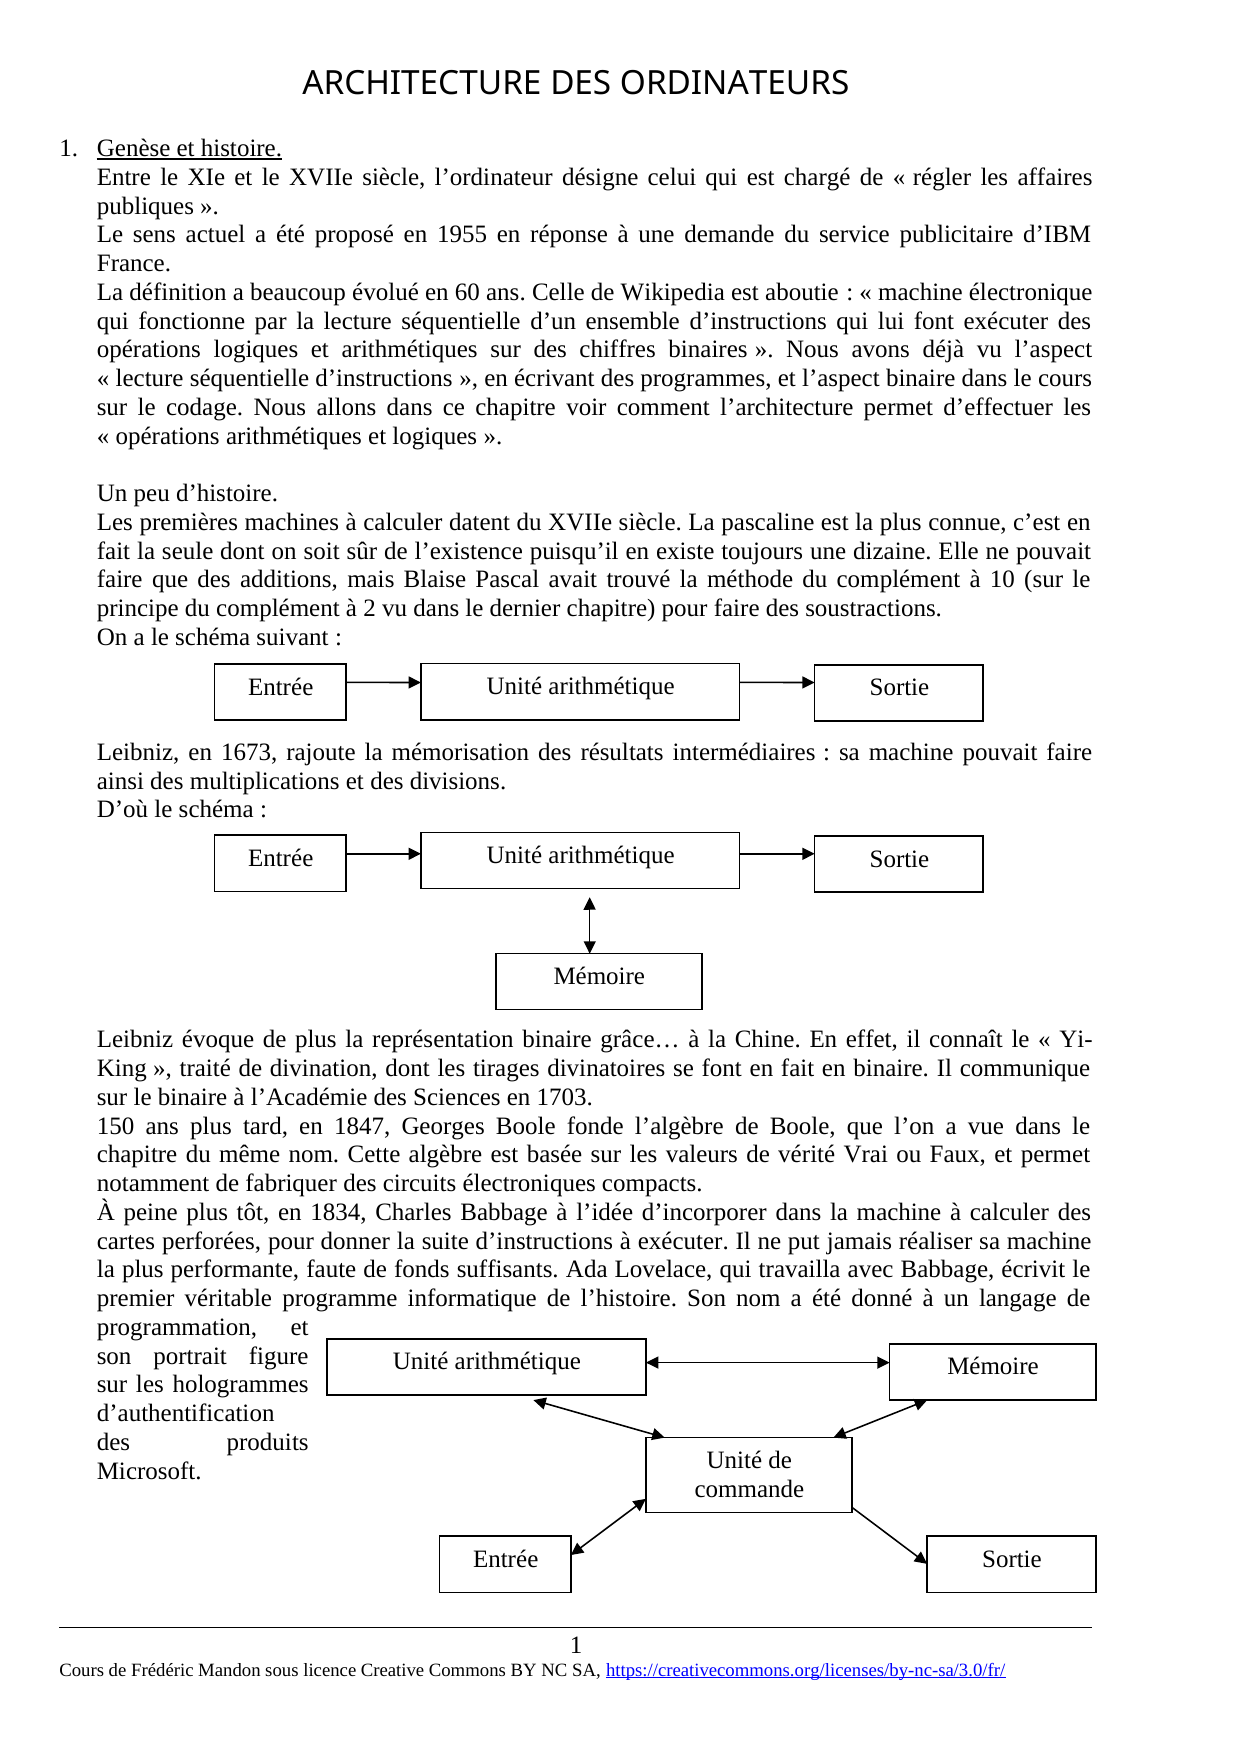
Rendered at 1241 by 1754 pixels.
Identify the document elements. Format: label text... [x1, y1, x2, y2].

text La définition a beaucoup évolué en 60 ans. Celle de Wikipedia est aboutie : « machine électronique qui fonctionne par la lecture séquentielle d’un ensemble d’instructions qui lui font exécuter des opérations logiques et arithmétiques sur des chiffres binaires ». Nous avons déjà vu l’aspect « lecture séquentielle d’instructions », en écrivant des programmes, et l’aspect binaire dans le cours sur le codage. Nous allons dans ce chapitre voir comment l’architecture permet d’effectuer les « opérations arithmétiques et logiques ». [97, 277, 1092, 449]
text D’où le schéma : [97, 794, 1092, 823]
text Entre le XIe et le XVIIe siècle, l’ordinateur désigne celui qui est chargé de « régler les affaires publiques ». [97, 162, 1092, 219]
text Un peu d’histoire. [97, 478, 1092, 507]
text À peine plus tôt, en 1834, Charles Babbage à l’idée d’incorporer dans la machine à calculer des cartes perforées, pour donner la suite d’instructions à exécuter. Il ne put jamais réaliser sa machine la plus performante, faute de fonds suffisants. Ada Lovelace, qui travailla avec Babbage, écrivit le premier véritable programme informatique de l’histoire. Son nom a été donné à un langage de programmation, et son portrait figure sur les hologrammes d’authentification des produits Microsoft. [97, 1197, 1092, 1484]
text Les premières machines à calculer datent du XVIIe siècle. La pascaline est la plus connue, c’est en fait la seule dont on soit sûr de l’existence puisqu’il en existe toujours une dizaine. Elle ne pouvait faire que des additions, mais Blaise Pascal avait trouvé la méthode du complément à 10 (sur le principe du complément à 2 vu dans le dernier chapitre) pour faire des soustractions. [97, 507, 1092, 622]
text ARCHITECTURE DES ORDINATEURS [59, 59, 1092, 104]
text 150 ans plus tard, en 1847, Georges Boole fonde l’algèbre de Boole, que l’on a vue dans le chapitre du même nom. Cette algèbre est basée sur les valeurs de vérité Vrai ou Faux, et permet notamment de fabriquer des circuits électroniques compacts. [97, 1111, 1092, 1197]
text Le sens actuel a été proposé en 1955 en réponse à une demande du service publicitaire d’IBM France. [97, 219, 1092, 277]
text Leibniz évoque de plus la représentation binaire grâce… à la Chine. En effet, il connaît le « Yi-King », traité de divination, dont les tirages divinatoires se font en fait en binaire. Il communique sur le binaire à l’Académie des Sciences en 1703. [97, 1024, 1092, 1111]
text On a le schéma suivant : [97, 622, 1092, 651]
text Leibniz, en 1673, rajoute la mémorisation des résultats intermédiaires : sa machine pouvait faire ainsi des multiplications et des divisions. [97, 737, 1092, 794]
list Genèse et histoire. [59, 133, 1092, 162]
